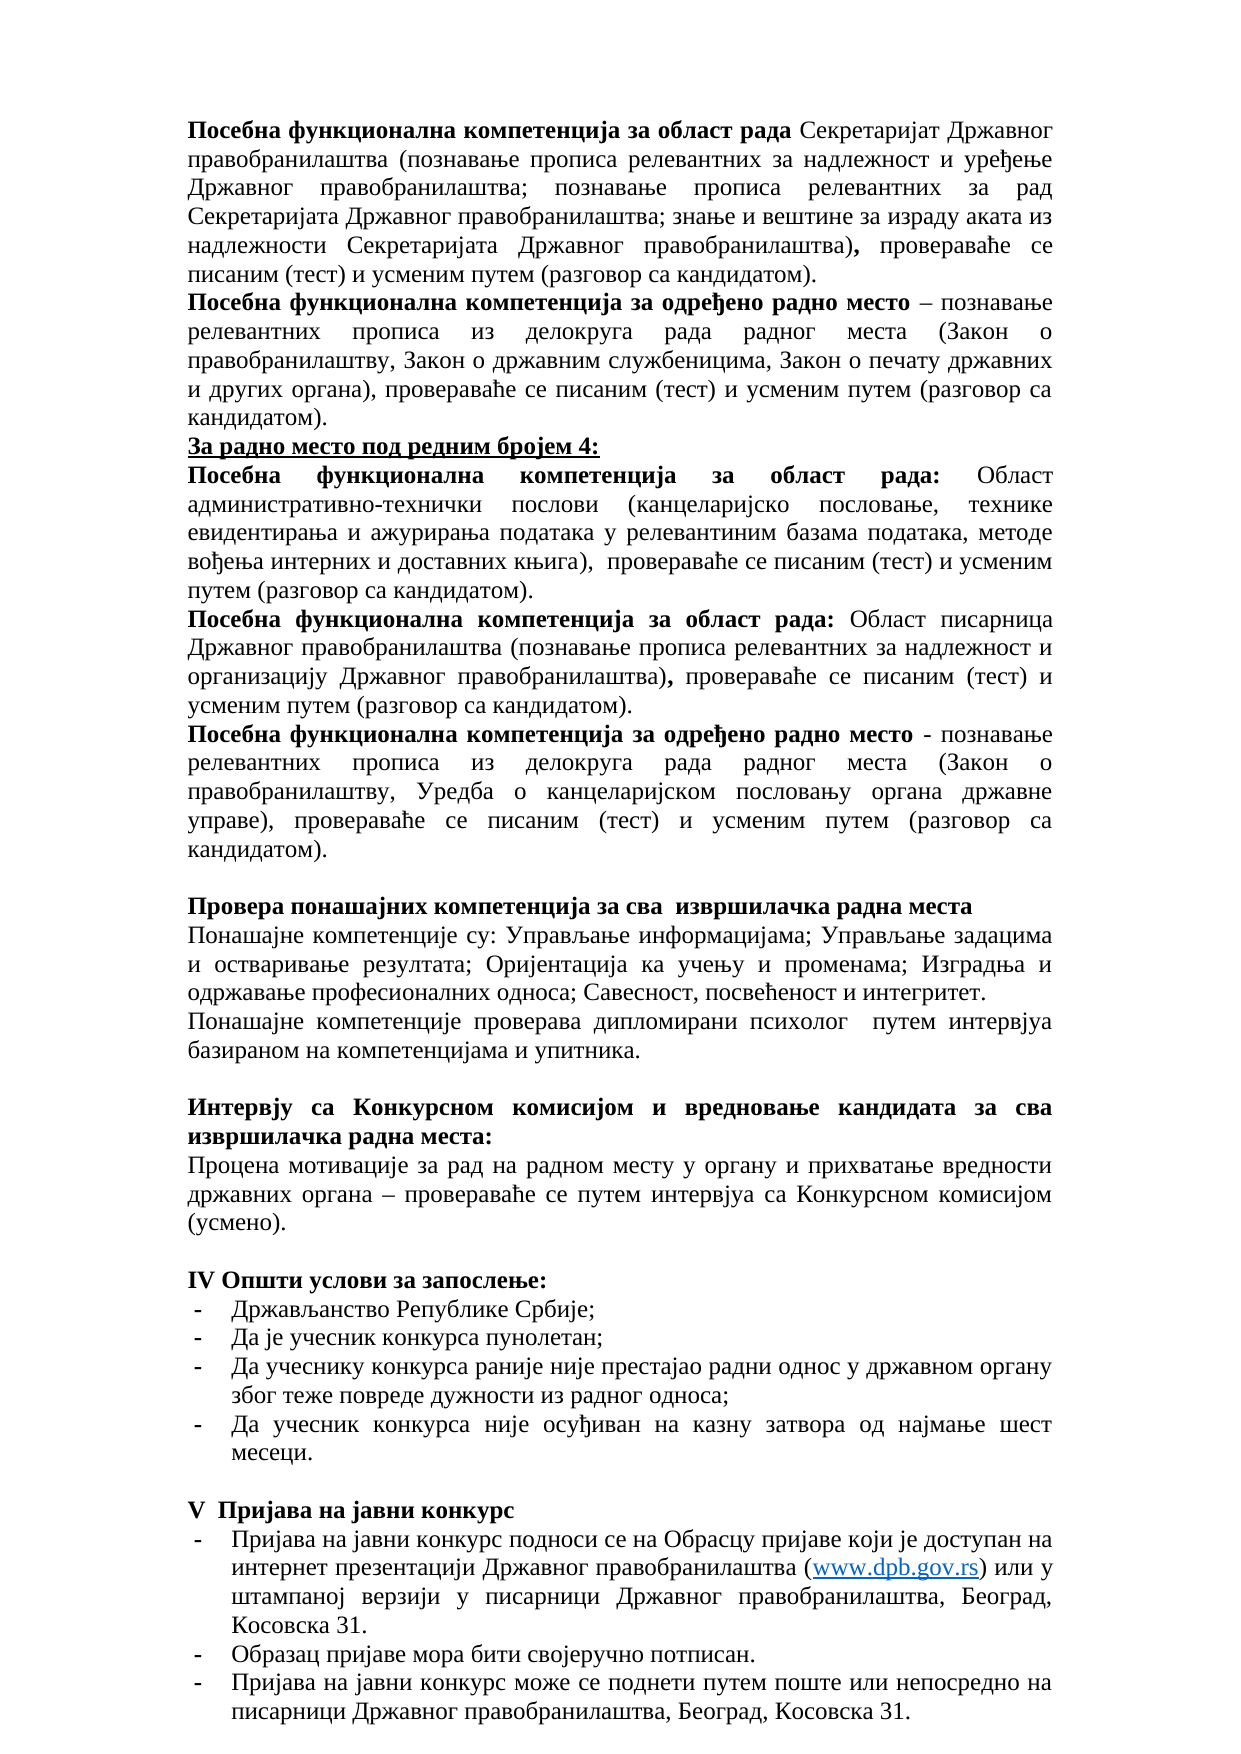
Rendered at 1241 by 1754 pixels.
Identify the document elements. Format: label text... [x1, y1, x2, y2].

text Процена мотивације за рад на радном месту у органу и прихватање вредности државних органа – провераваће се путем интервјуа са Конкурсном комисијом (усмено). [187, 1150, 1053, 1236]
text IV Општи услови за запослење: [187, 1265, 1053, 1294]
list Образац пријаве мора бити својеручно потписан. [193, 1639, 1053, 1667]
text Интервју са Конкурсном комисијом и вредновање кандидата за сва извршилачка радна места: [187, 1092, 1053, 1150]
list Да је учесник конкурса пунолетан; [193, 1322, 1053, 1351]
text За радно место под редним бројем 4: [187, 431, 1053, 460]
text Провера понашајних компетенција за сва извршилачка радна места [187, 891, 1053, 920]
text Посебна функционална компетенција за одређено радно место - познавање релевантних прописа из делокруга рада радног места (Закон о правобранилаштву, Уредба о канцеларијском пословању органа државне управе), провераваће се писаним (тест) и усменим путем (разговор са кандидатом). [187, 719, 1053, 862]
list Да учеснику конкурса раније није престајао радни однос у државном органу због теже повреде дужности из радног односа; [193, 1351, 1053, 1409]
text Понашајне компетенције су: Управљање информацијама; Управљање задацима и остваривање резултата; Оријентација ка учењу и променама; Изградња и одржавање професионалних односа; Савесност, посвећеност и интегритет. [187, 920, 1053, 1006]
text Посебна функционална компетенција за област рада: Област писарница Државног правобранилаштва (познавање прописа релевантних за надлежност и организацију Државног правобранилаштва), провераваће се писаним (тест) и усменим путем (разговор са кандидатом). [187, 604, 1053, 719]
list Пријава на јавни конкурс подноси се на Обрасцу пријаве који је доступан на интернет презентацији Државног правобранилаштва (www.dpb.gov.rs) или у штампаној верзији у писарници Државног правобранилаштва, Београд, Косовска 31. [193, 1524, 1053, 1639]
list Да учесник конкурса није осуђиван на казну затвора од најмање шест месеци. [193, 1409, 1053, 1466]
list Држављанство Републике Србије; [193, 1294, 1053, 1322]
text Посебна функционална компетенција за област рада: Област административно-технички послови (канцеларијско пословање, технике евидентирања и ажурирања података у релевантиним базама података, методе вођења интерних и доставних књига), провераваће се писаним (тест) и усменим путем (разговор са кандидатом). [187, 460, 1053, 604]
text Посебна функционална компетенција за одређено радно место – познавање релевантних прописа из делокруга рада радног места (Закон о правобранилаштву, Закон о државним службеницима, Закон о печату државних и других органа), провераваће се писаним (тест) и усменим путем (разговор са кандидатом). [187, 287, 1053, 431]
text V Пријава на јавни конкурс [187, 1495, 1053, 1524]
list Пријава на јавни конкурс може се поднети путем поште или непосредно на писарници Државног правобранилаштва, Београд, Косовска 31. [193, 1667, 1053, 1725]
text Понашајне компетенције проверава дипломирани психолог путем интервјуа базираном на компетенцијама и упитника. [187, 1006, 1053, 1064]
text Посебна функционална компетенција за област рада Секретаријат Државног правобранилаштва (познавање прописа релевантних за надлежност и уређење Државног правобранилаштва; познавање прописа релевантних за рад Секретаријата Државног правобранилаштва; знање и вештине за израду аката из надлежности Секретаријата Државног правобранилаштва), провераваће се писаним (тест) и усменим путем (разговор са кандидатом). [187, 115, 1053, 287]
